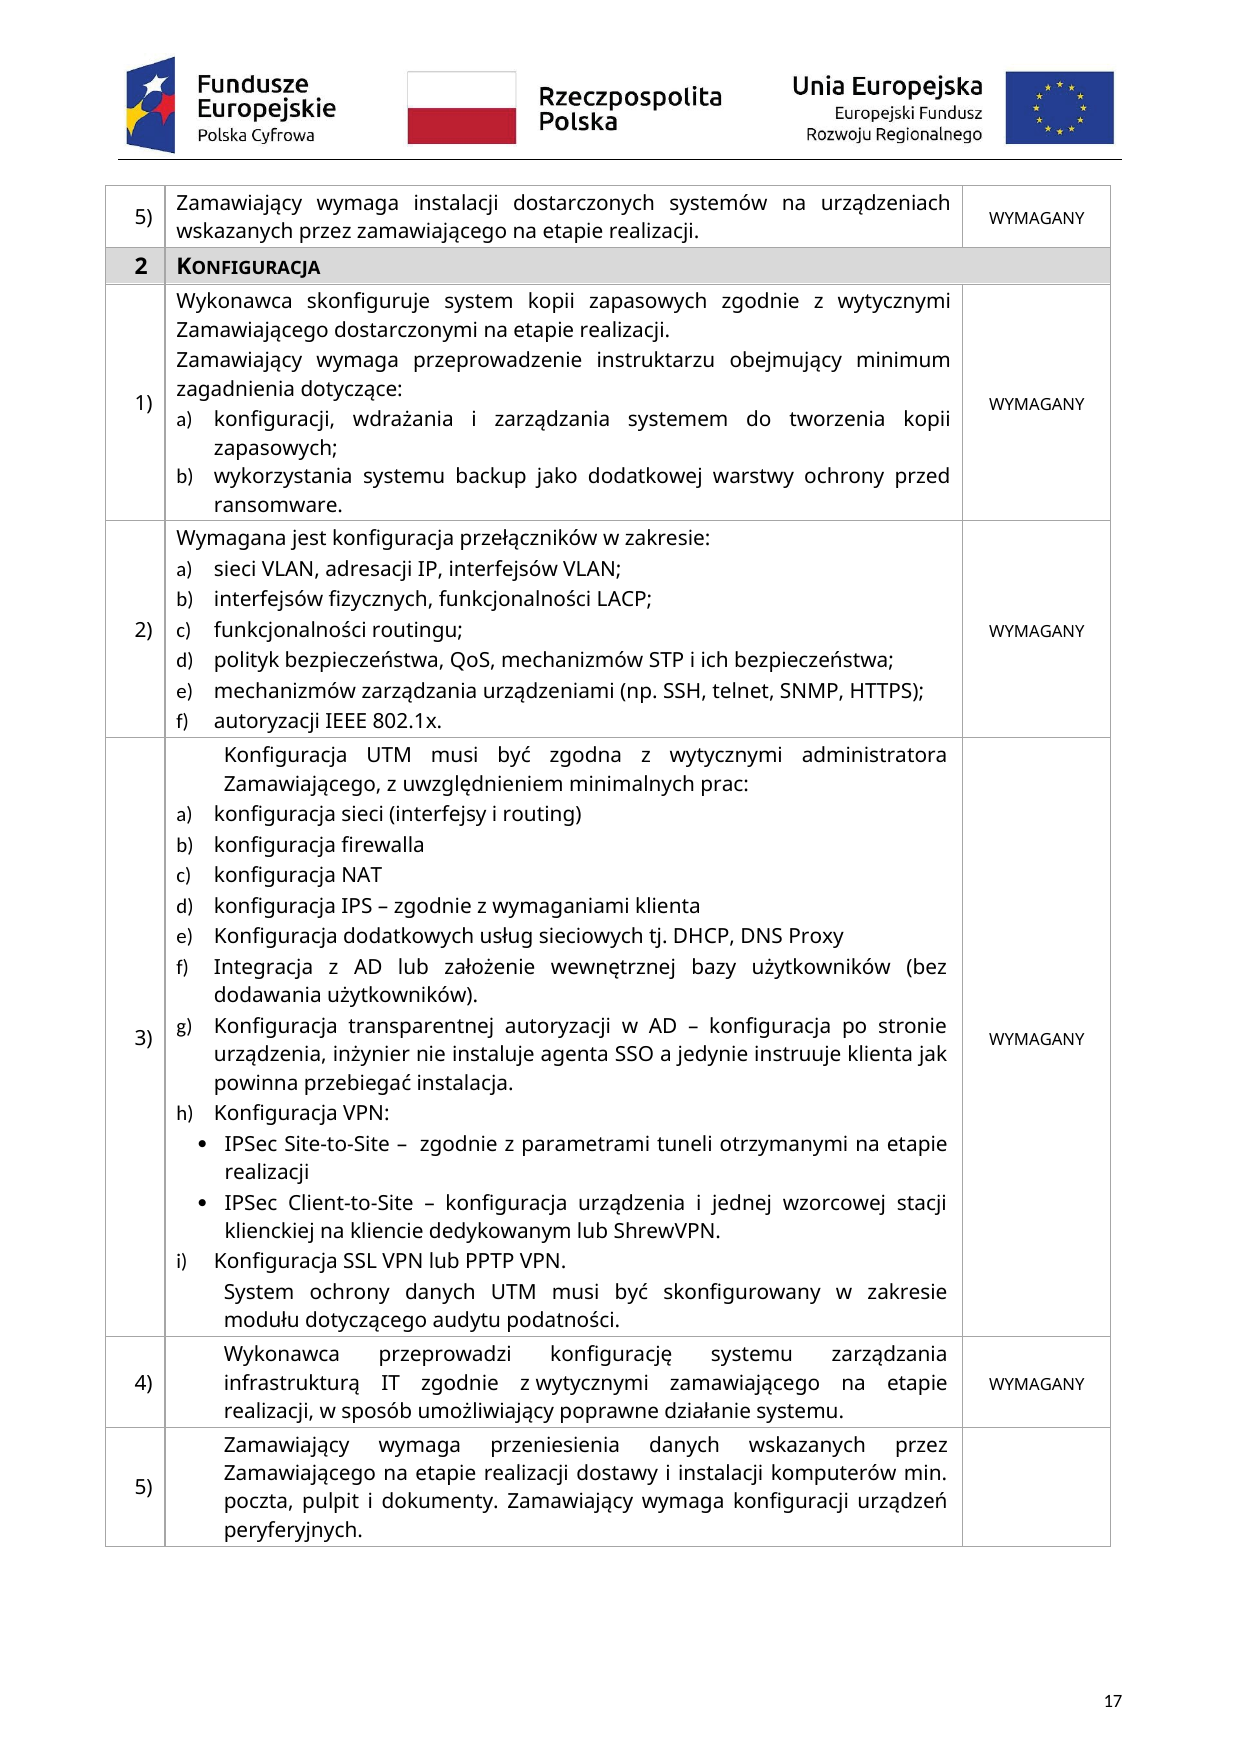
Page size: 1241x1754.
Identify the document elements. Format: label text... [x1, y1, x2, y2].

table_cell wymagany [963, 1337, 1110, 1427]
table_cell [106, 285, 164, 520]
table_cell Wykonawca skonfiguruje system kopii zapasowych zgodnie z wytycznymi Zamawiającego dostarczonymi na etapie realizacji. Zamawiający wymaga przeprowadzenie instruktarzu obejmujący minimum zagadnienia dotyczące: konfiguracji, wdrażania i zarządzania systemem do tworzenia kopii zapasowych; wykorzystania systemu backup jako dodatkowej warstwy ochrony przed ransomware. [166, 285, 962, 520]
table_cell Konfiguracja UTM musi być zgodna z wytycznymi administratora Zamawiającego, z uwzględnieniem minimalnych prac: konfiguracja sieci (interfejsy i routing) konfiguracja firewalla konfiguracja NAT konfiguracja IPS – zgodnie z wymaganiami klienta Konfiguracja dodatkowych usług sieciowych tj. DHCP, DNS Proxy Integracja z AD lub założenie wewnętrznej bazy użytkowników (bez dodawania użytkowników). Konfiguracja transparentnej autoryzacji w AD – konfiguracja po stronie urządzenia, inżynier nie instaluje agenta SSO a jedynie instruuje klienta jak powinna przebiegać instalacja. Konfiguracja VPN: IPSec Site-to-Site – zgodnie z parametrami tuneli otrzymanymi na etapie realizacji IPSec Client-to-Site – konfiguracja urządzenia i jednej wzorcowej stacji klienckiej na kliencie dedykowanym lub ShrewVPN. Konfiguracja SSL VPN lub PPTP VPN. System ochrony danych UTM musi być skonfigurowany w zakresie modułu dotyczącego audytu podatności. [166, 738, 962, 1336]
table_cell [106, 186, 164, 247]
picture [123, 53, 1117, 157]
table_cell Wymagana jest konfiguracja przełączników w zakresie: sieci VLAN, adresacji IP, interfejsów VLAN; interfejsów fizycznych, funkcjonalności LACP; funkcjonalności routingu; polityk bezpieczeństwa, QoS, mechanizmów STP i ich bezpieczeństwa; mechanizmów zarządzania urządzeniami (np. SSH, telnet, SNMP, HTTPS); autoryzacji IEEE 802.1x. [166, 521, 962, 737]
table_cell [106, 738, 164, 1336]
table_cell wymagany [963, 186, 1110, 247]
table_cell wymagany [963, 738, 1110, 1336]
table_cell [106, 1428, 164, 1546]
table_cell [106, 248, 164, 283]
table_cell wymagany [963, 521, 1110, 737]
table_cell Zamawiający wymaga przeniesienia danych wskazanych przez Zamawiającego na etapie realizacji dostawy i instalacji komputerów min. poczta, pulpit i dokumenty. Zamawiający wymaga konfiguracji urządzeń peryferyjnych. [166, 1428, 962, 1546]
table_cell Konfiguracja [166, 248, 1110, 283]
table_cell Wykonawca przeprowadzi konfigurację systemu zarządzania infrastrukturą IT zgodnie z wytycznymi zamawiającego na etapie realizacji, w sposób umożliwiający poprawne działanie systemu. [166, 1337, 962, 1427]
table_cell Zamawiający wymaga instalacji dostarczonych systemów na urządzeniach wskazanych przez zamawiającego na etapie realizacji. [166, 186, 962, 247]
table_cell [106, 1337, 164, 1427]
table_cell [106, 521, 164, 737]
table_cell [963, 1428, 1110, 1546]
table_cell wymagany [963, 285, 1110, 520]
